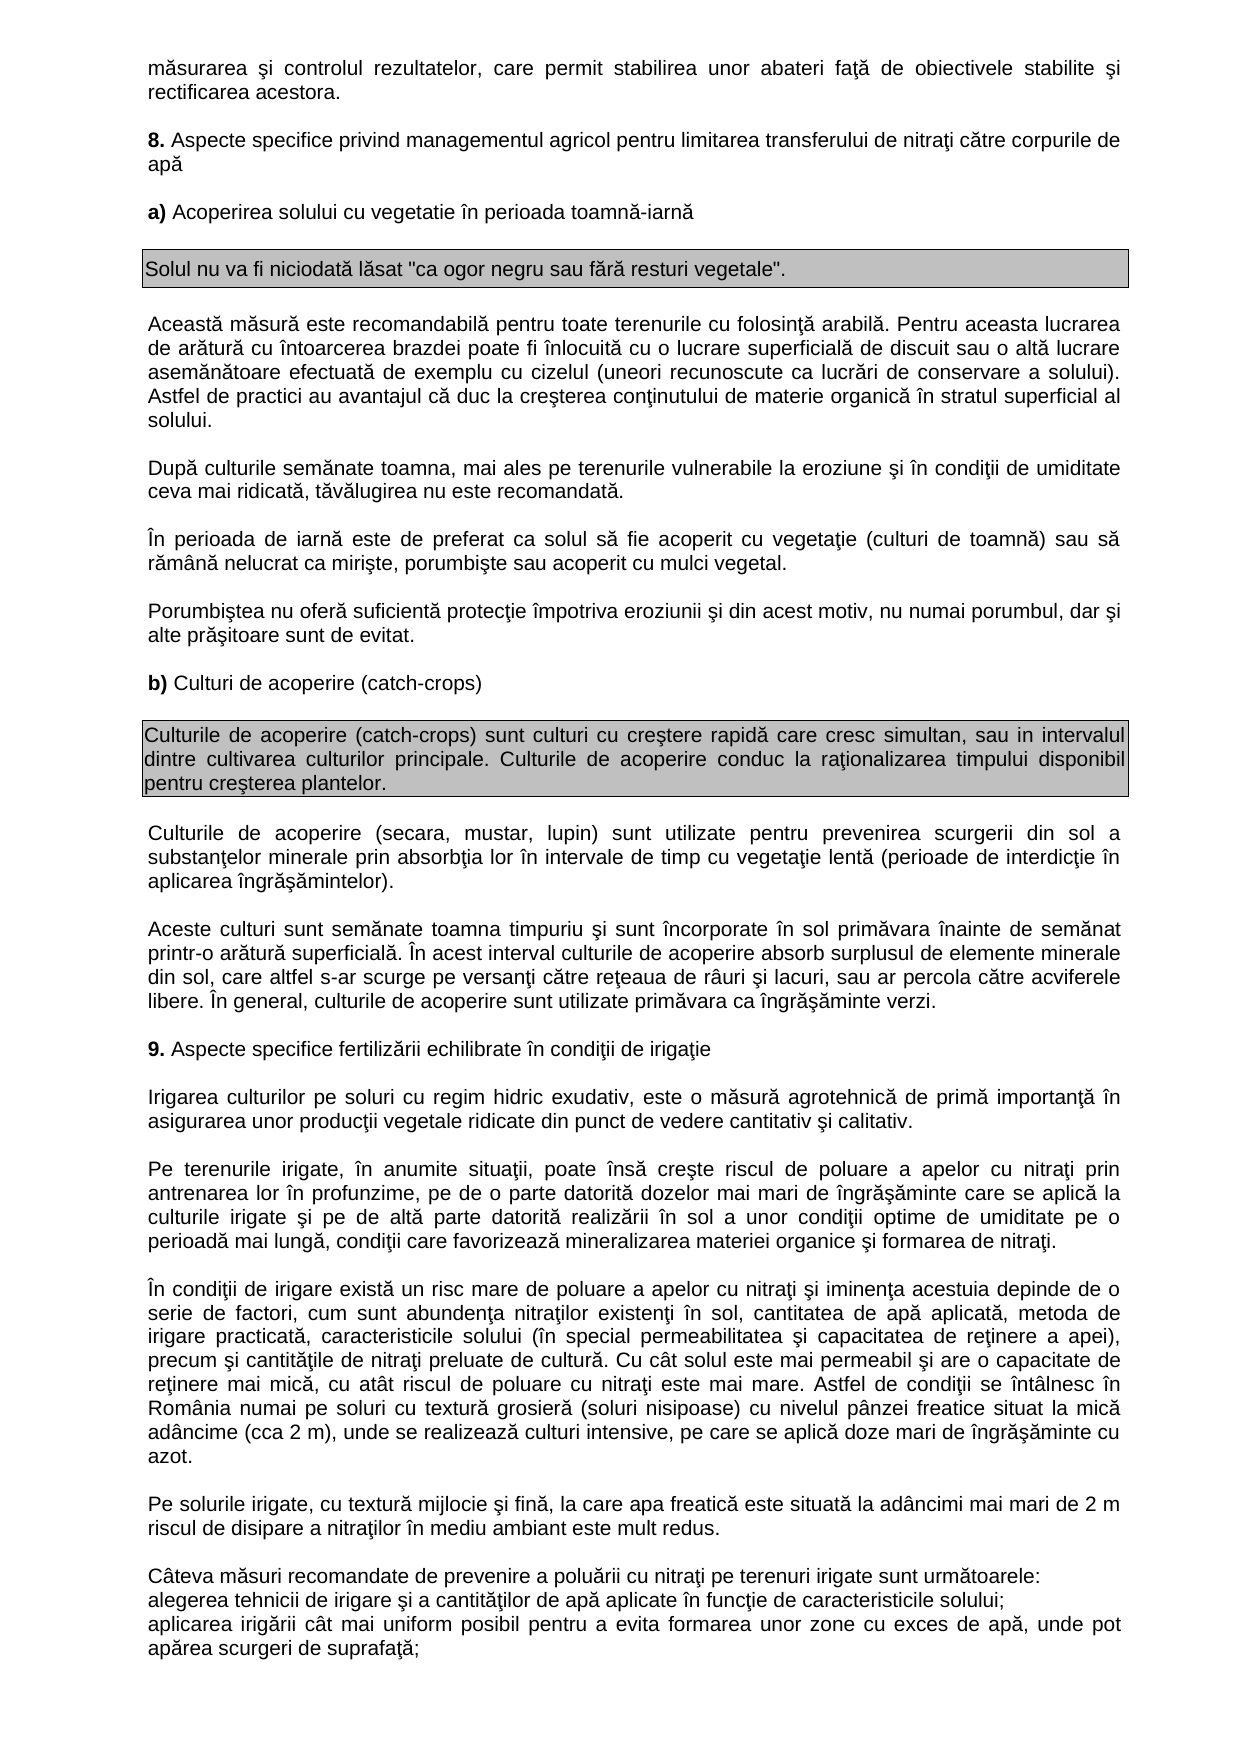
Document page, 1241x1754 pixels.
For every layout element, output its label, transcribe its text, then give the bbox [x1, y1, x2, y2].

text Porumbiştea nu oferă suficientă protecţie împotriva eroziunii şi din acest motiv, nu numai porumbul, dar şi alte prăşitoare sunt de evitat. [148, 599, 1122, 647]
text Aceste culturi sunt semănate toamna timpuriu şi sunt încorporate în sol primăvara înainte de semănat printr-o arătură superficială. În acest interval culturile de acoperire absorb surplusul de elemente minerale din sol, care altfel s-ar scurge pe versanţi către reţeaua de râuri şi lacuri, sau ar percola către acviferele libere. În general, culturile de acoperire sunt utilizate primăvara ca îngrăşăminte verzi. [148, 917, 1122, 1013]
text Câteva măsuri recomandate de prevenire a poluării cu nitraţi pe terenuri irigate sunt următoarele: [148, 1564, 1122, 1588]
text În condiţii de irigare există un risc mare de poluare a apelor cu nitraţi şi iminenţa acestuia depinde de o serie de factori, cum sunt abundenţa nitraţilor existenţi în sol, cantitatea de apă aplicată, metoda de irigare practicată, caracteristicile solului (în special permeabilitatea şi capacitatea de reţinere a apei), precum şi cantităţile de nitraţi preluate de cultură. Cu cât solul este mai permeabil şi are o capacitate de reţinere mai mică, cu atât riscul de poluare cu nitraţi este mai mare. Astfel de condiţii se întâlnesc în România numai pe soluri cu textură grosieră (soluri nisipoase) cu nivelul pânzei freatice situat la mică adâncime (cca 2 m), unde se realizează culturi intensive, pe care se aplică doze mari de îngrăşăminte cu azot. [148, 1276, 1122, 1468]
text În perioada de iarnă este de preferat ca solul să fie acoperit cu vegetaţie (culturi de toamnă) sau să rămână nelucrat ca mirişte, porumbişte sau acoperit cu mulci vegetal. [148, 527, 1122, 575]
text Pe solurile irigate, cu textură mijlocie şi fină, la care apa freatică este situată la adâncimi mai mari de 2 m riscul de disipare a nitraţilor în mediu ambiant este mult redus. [148, 1492, 1122, 1540]
text alegerea tehnicii de irigare şi a cantităţilor de apă aplicate în funcţie de caracteristicile solului; [148, 1588, 1122, 1612]
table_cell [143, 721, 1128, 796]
text 9. Aspecte specifice fertilizării echilibrate în condiţii de irigaţie [148, 1037, 1122, 1061]
text După culturile semănate toamna, mai ales pe terenurile vulnerabile la eroziune şi în condiţii de umiditate ceva mai ridicată, tăvălugirea nu este recomandată. [148, 455, 1122, 503]
text b) Culturi de acoperire (catch-crops) [148, 671, 1122, 695]
text Pe terenurile irigate, în anumite situaţii, poate însă creşte riscul de poluare a apelor cu nitraţi prin antrenarea lor în profunzime, pe de o parte datorită dozelor mai mari de îngrăşăminte care se aplică la culturile irigate şi pe de altă parte datorită realizării în sol a unor condiţii optime de umiditate pe o perioadă mai lungă, condiţii care favorizează mineralizarea materiei organice şi formarea de nitraţi. [148, 1157, 1122, 1252]
text 8. Aspecte specifice privind managementul agricol pentru limitarea transferului de nitraţi către corpurile de apă [148, 128, 1122, 176]
text aplicarea irigării cât mai uniform posibil pentru a evita formarea unor zone cu exces de apă, unde pot apărea scurgeri de suprafaţă; [148, 1612, 1122, 1660]
text Irigarea culturilor pe soluri cu regim hidric exudativ, este o măsură agrotehnică de primă importanţă în asigurarea unor producţii vegetale ridicate din punct de vedere cantitativ şi calitativ. [148, 1085, 1122, 1133]
text Culturile de acoperire (secara, mustar, lupin) sunt utilizate pentru prevenirea scurgerii din sol a substanţelor minerale prin absorbţia lor în intervale de timp cu vegetaţie lentă (perioade de interdicţie în aplicarea îngrăşămintelor). [148, 821, 1122, 893]
text Această măsură este recomandabilă pentru toate terenurile cu folosinţă arabilă. Pentru aceasta lucrarea de arătură cu întoarcerea brazdei poate fi înlocuită cu o lucrare superficială de discuit sau o altă lucrare asemănătoare efectuată de exemplu cu cizelul (uneori recunoscute ca lucrări de conservare a solului). Astfel de practici au avantajul că duc la creşterea conţinutului de materie organică în stratul superficial al solului. [148, 312, 1122, 431]
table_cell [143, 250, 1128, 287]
text măsurarea şi controlul rezultatelor, care permit stabilirea unor abateri faţă de obiectivele stabilite şi rectificarea acestora. [148, 56, 1122, 104]
text a) Acoperirea solului cu vegetatie în perioada toamnă-iarnă [148, 200, 1122, 224]
